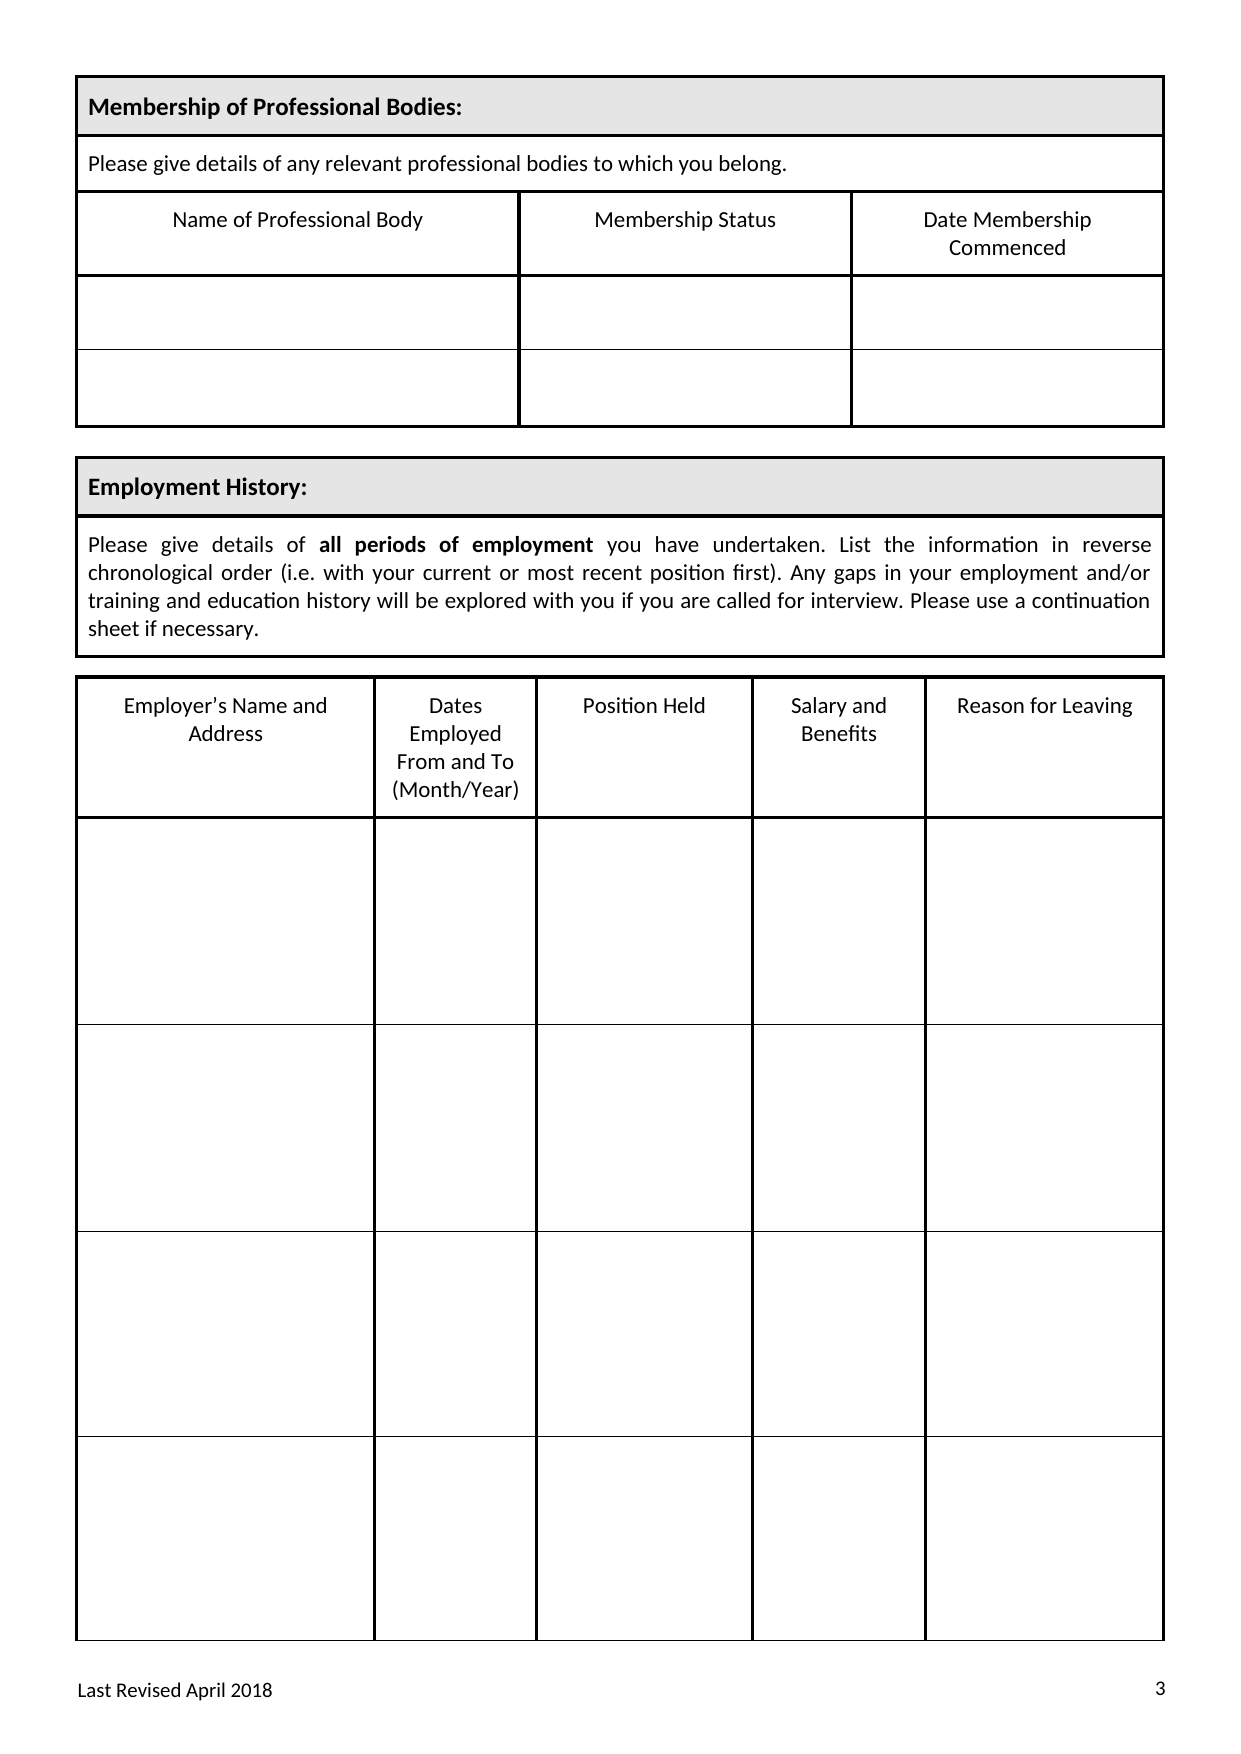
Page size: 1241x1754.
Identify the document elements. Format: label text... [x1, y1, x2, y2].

table_cell [521, 350, 850, 424]
table_cell [538, 1025, 751, 1231]
table_cell [78, 1025, 373, 1231]
table_cell [927, 1437, 1162, 1640]
table_cell [754, 1232, 924, 1436]
table_cell Date Membership Commenced [853, 193, 1162, 274]
table_cell [376, 1232, 535, 1436]
table_cell [754, 819, 924, 1024]
table_cell [927, 1232, 1162, 1436]
table_header Reason for Leaving [927, 679, 1162, 816]
table_cell Name of Professional Body [78, 193, 517, 274]
table_cell [927, 819, 1162, 1024]
table_cell Please give details of any relevant professional bodies to which you belong. [78, 137, 1162, 190]
table_cell [853, 277, 1162, 349]
table_cell [78, 819, 373, 1024]
table_cell [538, 1437, 751, 1640]
table_header Position Held [538, 679, 751, 816]
table_cell [754, 1025, 924, 1231]
table_header Dates Employed From and To (Month/Year) [376, 679, 535, 816]
table_header Salary and Benefits [754, 679, 924, 816]
table_cell [78, 277, 517, 349]
table_header Membership of Professional Bodies: [78, 78, 1162, 134]
table_cell [754, 1437, 924, 1640]
table_cell [376, 1437, 535, 1640]
table_cell [78, 1232, 373, 1436]
table_cell [927, 1025, 1162, 1231]
table_cell [521, 277, 850, 349]
table_cell Please give details of all periods of employment you have undertaken. List the information in reverse chronological order (i.e. with your current or most recent position first). Any gaps in your employment and/or training and education history will be explored with you if you are called for interview. Please use a continuation sheet if necessary. [78, 518, 1162, 654]
table_cell [78, 1437, 373, 1640]
table_header Employment History: [78, 459, 1162, 514]
table_cell [78, 350, 517, 424]
table_cell [538, 1232, 751, 1436]
table_cell [853, 350, 1162, 424]
table_cell [376, 819, 535, 1024]
table_header Employer’s Name and Address [78, 679, 373, 816]
table_cell [376, 1025, 535, 1231]
table_cell Membership Status [521, 193, 850, 274]
table_cell [538, 819, 751, 1024]
